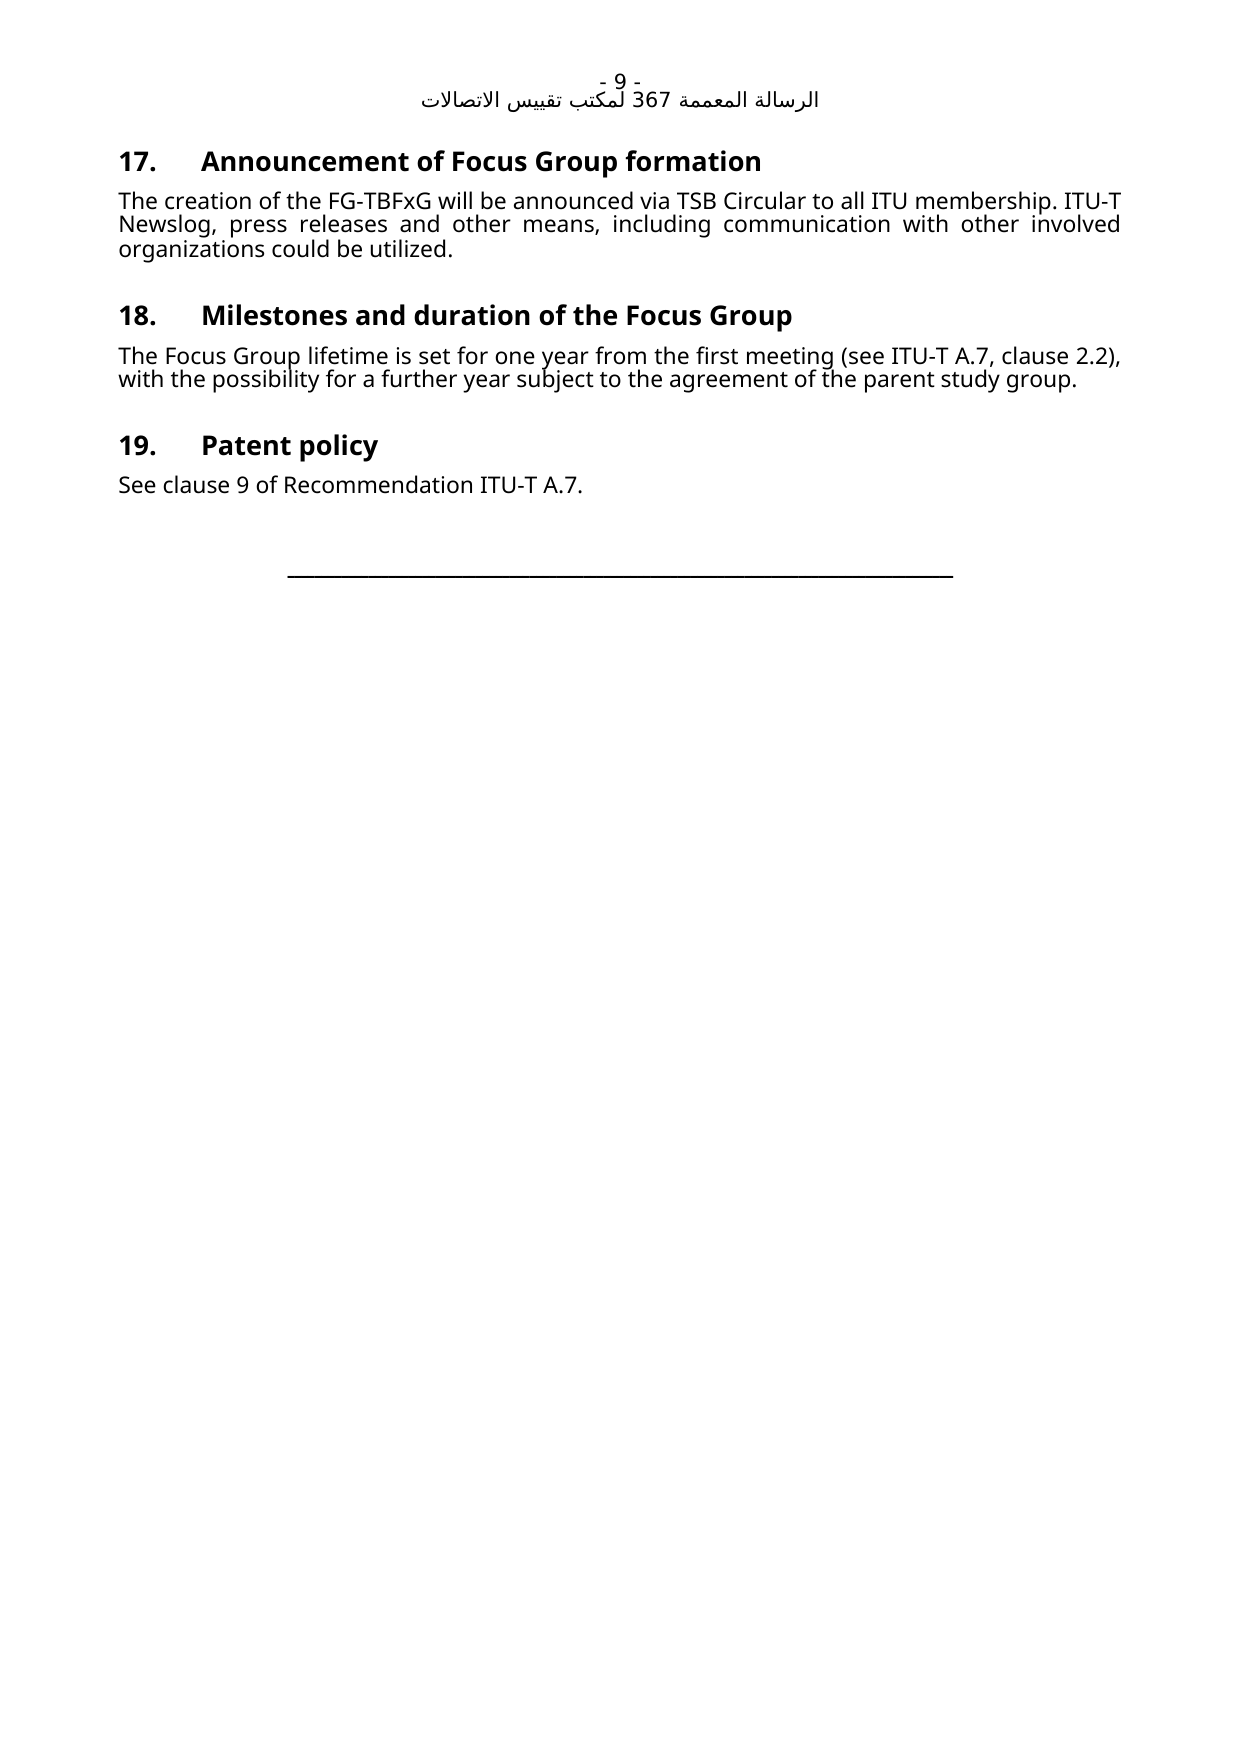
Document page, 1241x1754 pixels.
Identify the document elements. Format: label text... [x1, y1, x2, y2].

text See clause 9 of Recommendation ITU-T A.7. [118, 474, 1122, 499]
subtitle 19. Patent policy [118, 432, 1122, 461]
subtitle 17. Announcement of Focus Group formation [118, 148, 1122, 177]
subtitle 18. Milestones and duration of the Focus Group [118, 302, 1122, 332]
text The Focus Group lifetime is set for one year from the first meeting (see ITU-T A.7, clause 2.2), with the possibility for a further year subject to the agreement of the parent study group. [118, 344, 1122, 394]
text The creation of the FG-TBFxG will be announced via TSB Circular to all ITU membership. ITU-T Newslog, press releases and other means, including communication with other involved organizations could be utilized. [118, 190, 1122, 265]
text ـــــــــــــــــــــــــــــــــــــــــــــــــــــــــــــــــــــــــــــــــــــــــــــــــــ [118, 561, 1122, 582]
